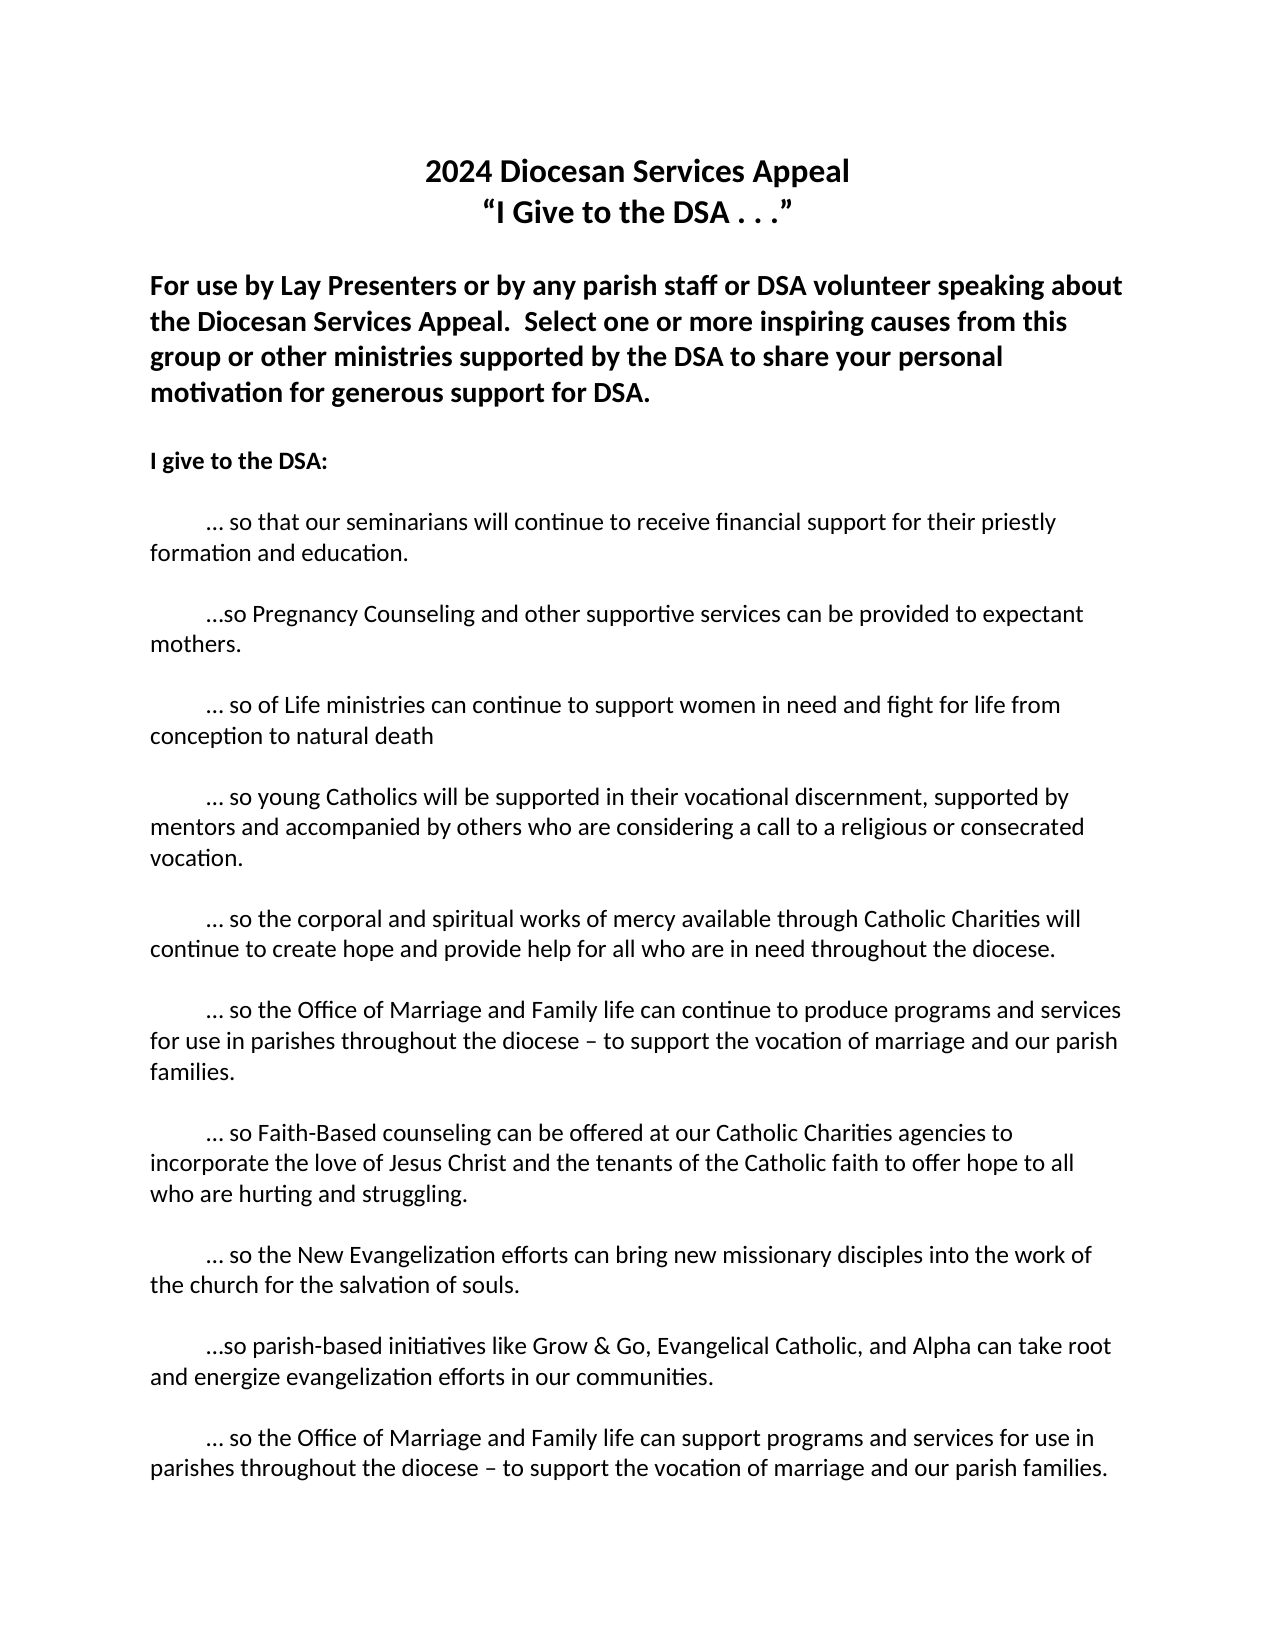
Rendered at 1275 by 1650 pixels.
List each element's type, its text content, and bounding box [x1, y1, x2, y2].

text “I Give to the DSA . . .” [150, 191, 1125, 231]
text … so the Office of Marriage and Family life can support programs and services for use in parishes throughout the diocese – to support the vocation of marriage and our parish families. [150, 1422, 1125, 1483]
text … so that our seminarians will continue to receive financial support for their priestly formation and education. [150, 506, 1125, 567]
text … so the corporal and spiritual works of mercy available through Catholic Charities will continue to create hope and provide help for all who are in need throughout the diocese. [150, 903, 1125, 964]
text … so Faith-Based counseling can be offered at our Catholic Charities agencies to incorporate the love of Jesus Christ and the tenants of the Catholic faith to offer hope to all who are hurting and struggling. [150, 1117, 1125, 1208]
text …so Pregnancy Counseling and other supportive services can be provided to expectant mothers. [150, 598, 1125, 659]
text 2024 Diocesan Services Appeal [150, 150, 1125, 191]
text … so the Office of Marriage and Family life can continue to produce programs and services for use in parishes throughout the diocese – to support the vocation of marriage and our parish families. [150, 994, 1125, 1086]
text For use by Lay Presenters or by any parish staff or DSA volunteer speaking about the Diocesan Services Appeal. Select one or more inspiring causes from this group or other ministries supported by the DSA to share your personal motivation for generous support for DSA. [150, 267, 1125, 409]
text … so of Life ministries can continue to support women in need and fight for life from conception to natural death [150, 689, 1125, 750]
text … so young Catholics will be supported in their vocational discernment, supported by mentors and accompanied by others who are considering a call to a religious or consecrated vocation. [150, 781, 1125, 872]
text …so parish-based initiatives like Grow & Go, Evangelical Catholic, and Alpha can take root and energize evangelization efforts in our communities. [150, 1330, 1125, 1391]
text … so the New Evangelization efforts can bring new missionary disciples into the work of the church for the salvation of souls. [150, 1239, 1125, 1300]
text I give to the DSA: [150, 445, 1125, 476]
